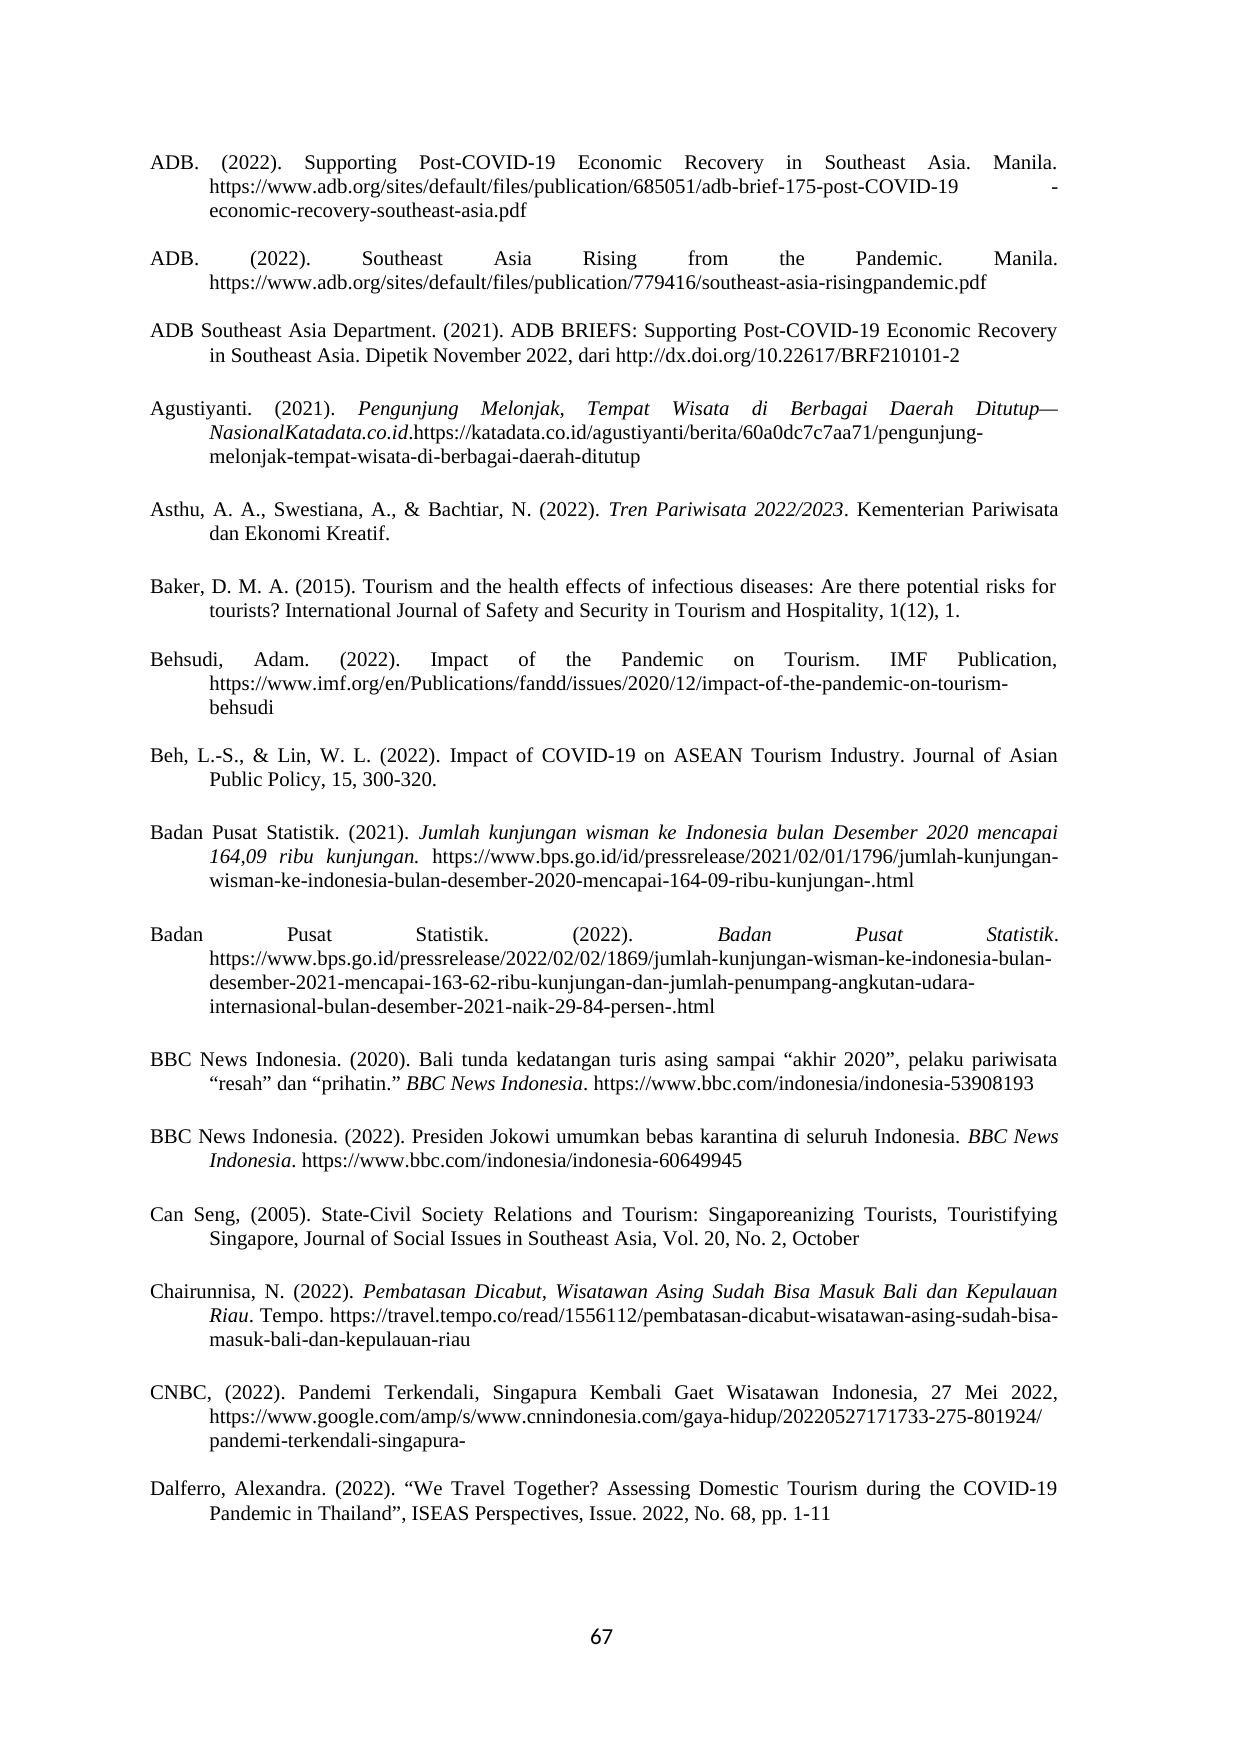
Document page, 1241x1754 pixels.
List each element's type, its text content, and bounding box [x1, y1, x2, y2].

subtitle Dalferro, Alexandra. (2022). “We Travel Together? Assessing Domestic Tourism during the COVID-19 Pandemic in Thailand”, ISEAS Perspectives, Issue. 2022, No. 68, pp. 1-11 [150, 1476, 1059, 1524]
subtitle ADB. (2022). Southeast Asia Rising from the Pandemic. Manila. https://www.adb.org/sites/default/files/publication/779416/southeast-asia-risingpandemic.pdf [150, 246, 1059, 294]
subtitle Baker, D. M. A. (2015). Tourism and the health effects of infectious diseases: Are there potential risks for tourists? International Journal of Safety and Security in Tourism and Hospitality, 1(12), 1. [150, 574, 1059, 622]
text Badan Pusat Statistik. (2021). Jumlah kunjungan wisman ke Indonesia bulan Desember 2020 mencapai 164,09 ribu kunjungan. https://www.bps.go.id/id/pressrelease/2021/02/01/1796/jumlah-kunjungan-wisman-ke-indonesia-bulan-desember-2020-mencapai-164-09-ribu-kunjungan-.html [150, 820, 1059, 892]
text Chairunnisa, N. (2022). Pembatasan Dicabut, Wisatawan Asing Sudah Bisa Masuk Bali dan Kepulauan Riau. Tempo. https://travel.tempo.co/read/1556112/pembatasan-dicabut-wisatawan-asing-sudah-bisa-masuk-bali-dan-kepulauan-riau [150, 1279, 1059, 1351]
subtitle ADB Southeast Asia Department. (2021). ADB BRIEFS: Supporting Post-COVID-19 Economic Recovery in Southeast Asia. Dipetik November 2022, dari http://dx.doi.org/10.22617/BRF210101-2 [150, 318, 1059, 367]
subtitle ADB. (2022). Supporting Post-COVID-19 Economic Recovery in Southeast Asia. Manila. https://www.adb.org/sites/default/files/publication/685051/adb-brief-175-post-COVID-19 -economic-recovery-southeast-asia.pdf [150, 150, 1059, 222]
text BBC News Indonesia. (2022). Presiden Jokowi umumkan bebas karantina di seluruh Indonesia. BBC News Indonesia. https://www.bbc.com/indonesia/indonesia-60649945 [150, 1124, 1059, 1172]
text BBC News Indonesia. (2020). Bali tunda kedatangan turis asing sampai “akhir 2020”, pelaku pariwisata “resah” dan “prihatin.” BBC News Indonesia. https://www.bbc.com/indonesia/indonesia-53908193 [150, 1047, 1059, 1095]
subtitle Beh, L.-S., & Lin, W. L. (2022). Impact of COVID-19 on ASEAN Tourism Industry. Journal of Asian Public Policy, 15, 300-320. [150, 743, 1059, 791]
subtitle Behsudi, Adam. (2022). Impact of the Pandemic on Tourism. IMF Publication, https://www.imf.org/en/Publications/fandd/issues/2020/12/impact-of-the-pandemic-on-tourism-behsudi [150, 647, 1059, 719]
text Asthu, A. A., Swestiana, A., & Bachtiar, N. (2022). Tren Pariwisata 2022/2023. Kementerian Pariwisata dan Ekonomi Kreatif. [150, 497, 1059, 545]
subtitle Can Seng, (2005). State-Civil Society Relations and Tourism: Singaporeanizing Tourists, Touristifying Singapore, Journal of Social Issues in Southeast Asia, Vol. 20, No. 2, October [150, 1201, 1059, 1249]
text Badan Pusat Statistik. (2022). Badan Pusat Statistik. https://www.bps.go.id/pressrelease/2022/02/02/1869/jumlah-kunjungan-wisman-ke-indonesia-bulan-desember-2021-mencapai-163-62-ribu-kunjungan-dan-jumlah-penumpang-angkutan-udara-internasional-bulan-desember-2021-naik-29-84-persen-.html [150, 921, 1059, 1018]
text Agustiyanti. (2021). Pengunjung Melonjak, Tempat Wisata di Berbagai Daerah Ditutup—NasionalKatadata.co.id.https://katadata.co.id/agustiyanti/berita/60a0dc7c7aa71/pengunjung-melonjak-tempat-wisata-di-berbagai-daerah-ditutup [150, 396, 1059, 468]
subtitle CNBC, (2022). Pandemi Terkendali, Singapura Kembali Gaet Wisatawan Indonesia, 27 Mei 2022, https://www.google.com/amp/s/www.cnnindonesia.com/gaya-hidup/20220527171733-275-801924/pandemi-terkendali-singapura- [150, 1380, 1059, 1452]
